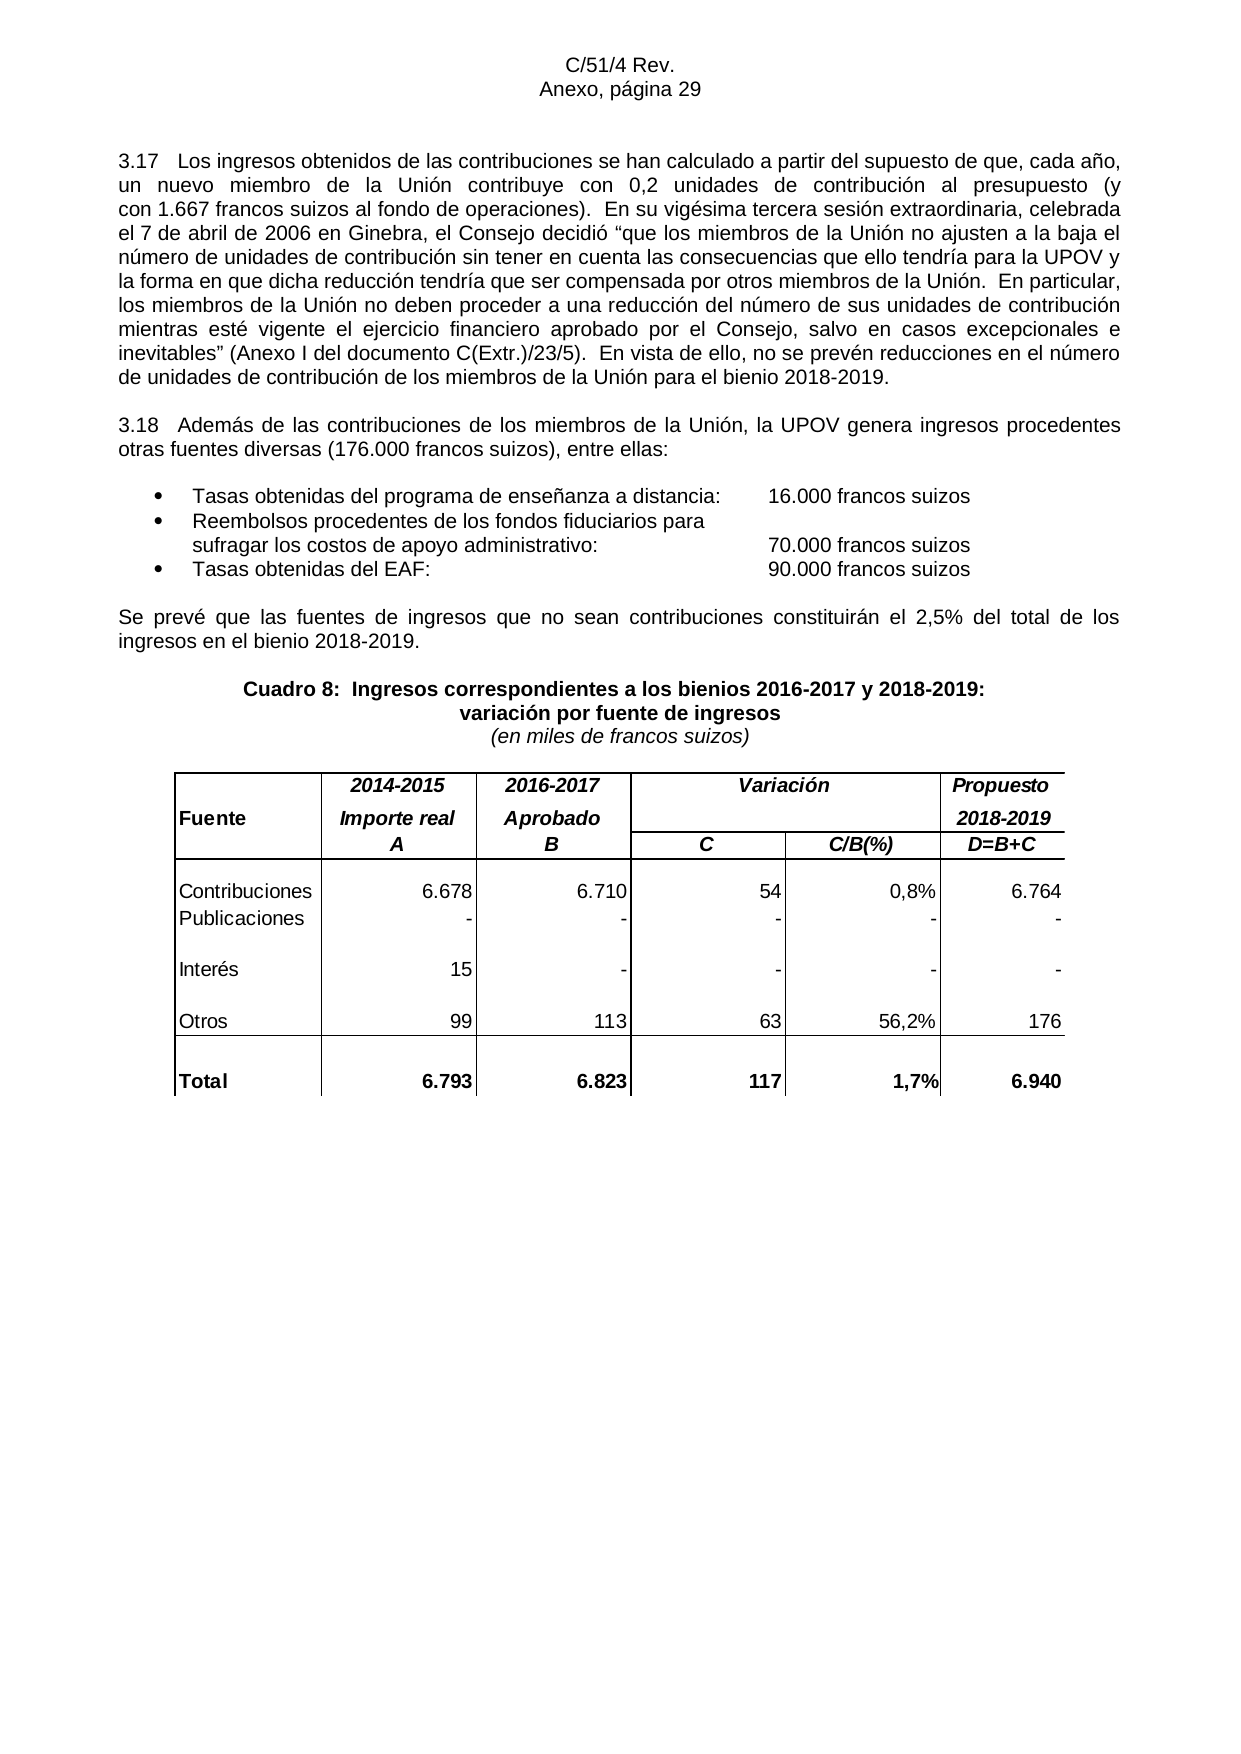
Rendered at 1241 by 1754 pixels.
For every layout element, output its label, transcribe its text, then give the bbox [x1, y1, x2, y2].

text Se prevé que las fuentes de ingresos que no sean contribuciones constituirán el 2,5% del total de los ingresos en el bienio 2018-2019. [118, 604, 1122, 652]
list Tasas obtenidas del EAF: 90.000 francos suizos [154, 556, 1122, 581]
list Tasas obtenidas del programa de enseñanza a distancia: 16.000 francos suizos [154, 484, 1122, 508]
text Cuadro 8: Ingresos correspondientes a los bienios 2016-2017 y 2018-2019: variación por fuente de ingresos (en miles de francos suizos) [118, 676, 1122, 748]
text 3.17 Los ingresos obtenidos de las contribuciones se han calculado a partir del supuesto de que, cada año, un nuevo miembro de la Unión contribuye con 0,2 unidades de contribución al presupuesto (y con 1.667 francos suizos al fondo de operaciones). En su vigésima tercera sesión extraordinaria, celebrada el 7 de abril de 2006 en Ginebra, el Consejo decidió “que los miembros de la Unión no ajusten a la baja el número de unidades de contribución sin tener en cuenta las consecuencias que ello tendría para la UPOV y la forma en que dicha reducción tendría que ser compensada por otros miembros de la Unión. En particular, los miembros de la Unión no deben proceder a una reducción del número de sus unidades de contribución mientras esté vigente el ejercicio financiero aprobado por el Consejo, salvo en casos excepcionales e inevitables” (Anexo I del documento C(Extr.)/23/5). En vista de ello, no se prevén reducciones en el número de unidades de contribución de los miembros de la Unión para el bienio 2018-2019. [118, 149, 1122, 388]
list Reembolsos procedentes de los fondos fiduciarios para sufragar los costos de apoyo administrativo: 70.000 francos suizos [154, 508, 1122, 556]
text 3.18 Además de las contribuciones de los miembros de la Unión, la UPOV genera ingresos procedentes otras fuentes diversas (176.000 francos suizos), entre ellas: [118, 412, 1122, 460]
